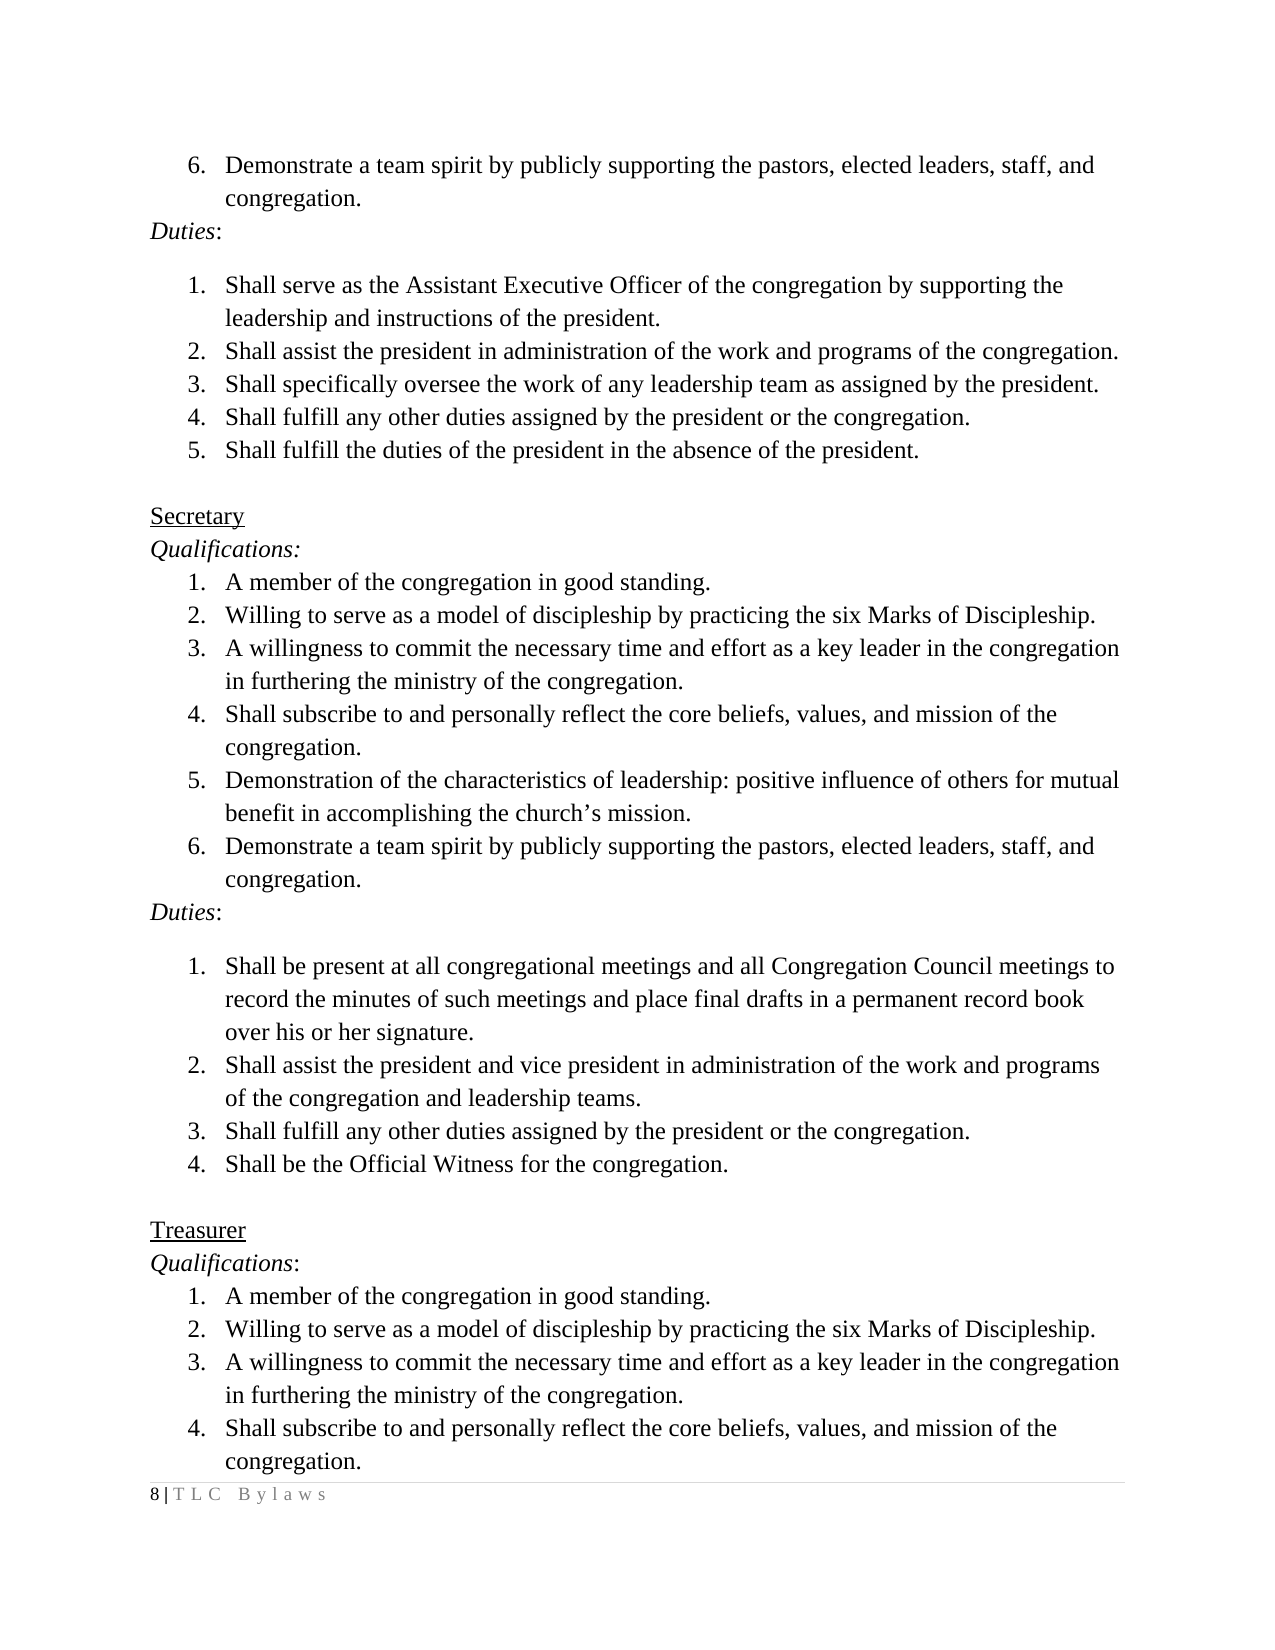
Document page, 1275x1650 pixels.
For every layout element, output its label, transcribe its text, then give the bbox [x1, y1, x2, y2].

list Shall fulfill the duties of the president in the absence of the president. [187, 435, 1125, 464]
list Shall fulfill any other duties assigned by the president or the congregation. [187, 1116, 1125, 1145]
subtitle Secretary [150, 501, 1125, 530]
list Shall be present at all congregational meetings and all Congregation Council meetings to record the minutes of such meetings and place final drafts in a permanent record book over his or her signature. [187, 951, 1125, 1046]
list A member of the congregation in good standing. [187, 567, 1125, 596]
list A willingness to commit the necessary time and effort as a key leader in the congregation in furthering the ministry of the congregation. [187, 633, 1125, 695]
list Shall assist the president in administration of the work and programs of the congregation. [187, 336, 1125, 365]
text Duties: [150, 897, 1125, 926]
list Shall specifically oversee the work of any leadership team as assigned by the president. [187, 369, 1125, 398]
subtitle Qualifications: [150, 1248, 1125, 1277]
list Shall subscribe to and personally reflect the core beliefs, values, and mission of the congregation. [187, 699, 1125, 761]
list Demonstrate a team spirit by publicly supporting the pastors, elected leaders, staff, and congregation. [187, 150, 1125, 212]
list Shall serve as the Assistant Executive Officer of the congregation by supporting the leadership and instructions of the president. [187, 270, 1125, 332]
list Demonstration of the characteristics of leadership: positive influence of others for mutual benefit in accomplishing the church’s mission. [187, 765, 1125, 827]
list Shall be the Official Witness for the congregation. [187, 1149, 1125, 1178]
list A member of the congregation in good standing. [187, 1281, 1125, 1310]
list Demonstrate a team spirit by publicly supporting the pastors, elected leaders, staff, and congregation. [187, 831, 1125, 893]
list Willing to serve as a model of discipleship by practicing the six Marks of Discipleship. [187, 600, 1125, 629]
text Duties: [150, 216, 1125, 245]
list Shall assist the president and vice president in administration of the work and programs of the congregation and leadership teams. [187, 1050, 1125, 1112]
list Shall subscribe to and personally reflect the core beliefs, values, and mission of the congregation. [187, 1413, 1125, 1475]
subtitle Qualifications: [150, 534, 1125, 563]
list Shall fulfill any other duties assigned by the president or the congregation. [187, 402, 1125, 431]
list A willingness to commit the necessary time and effort as a key leader in the congregation in furthering the ministry of the congregation. [187, 1347, 1125, 1409]
subtitle Treasurer [150, 1215, 1125, 1244]
list Willing to serve as a model of discipleship by practicing the six Marks of Discipleship. [187, 1314, 1125, 1343]
